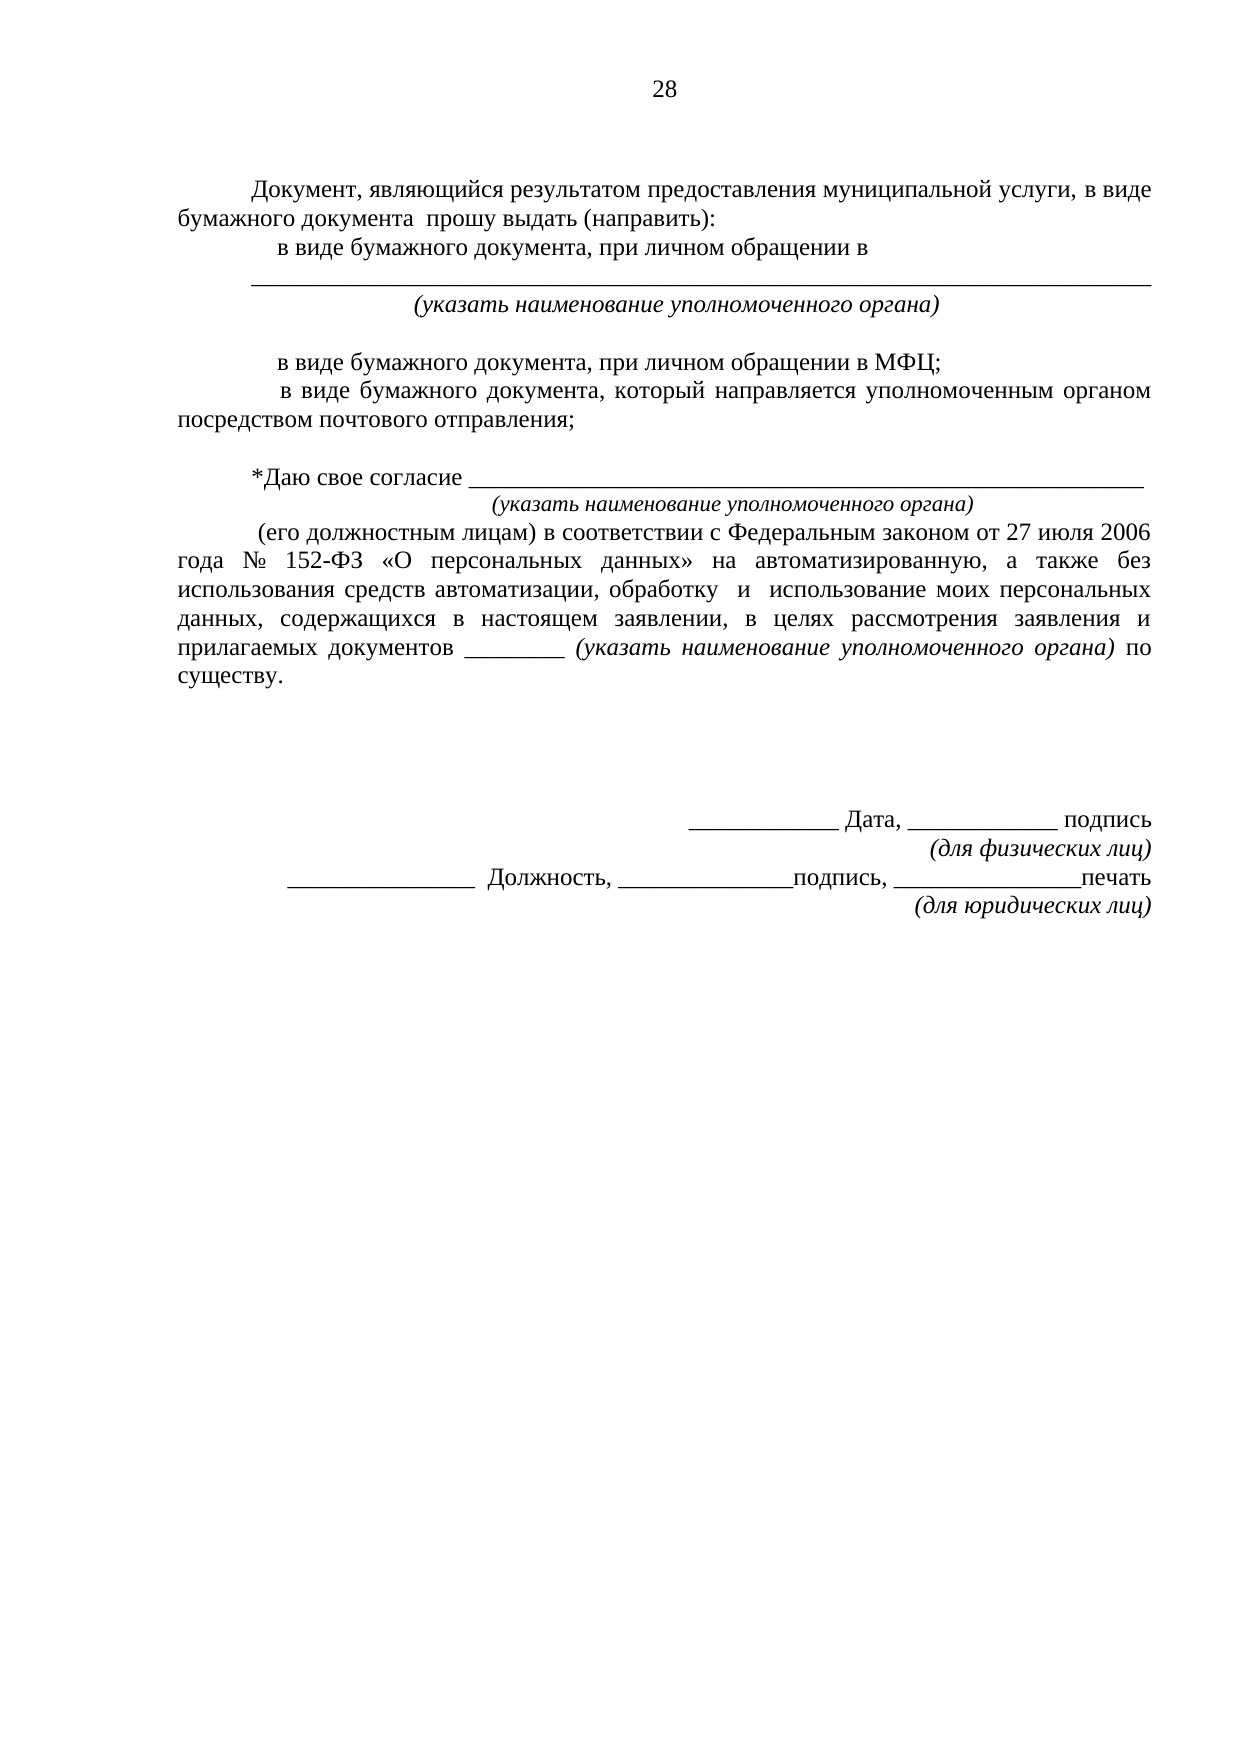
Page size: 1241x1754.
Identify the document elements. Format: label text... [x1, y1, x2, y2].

text (указать наименование уполномоченного органа) [177, 289, 1152, 318]
text (его должностным лицам) в соответствии с Федеральным законом от 27 июля 2006 года № 152-ФЗ «О персональных данных» на автоматизированную, а также без использования средств автоматизации, обработку и использование моих персональных данных, содержащихся в настоящем заявлении, в целях рассмотрения заявления и прилагаемых документов ________ (указать наименование уполномоченного органа) по существу. [177, 517, 1152, 689]
text (для юридических лиц) [177, 891, 1152, 919]
text *Даю свое согласие ______________________________________________________ [177, 462, 1152, 491]
text  в виде бумажного документа, при личном обращении в [177, 232, 1152, 261]
text (указать наименование уполномоченного органа) [177, 491, 1152, 517]
text ________________________________________________________________________ [177, 261, 1152, 289]
text  в виде бумажного документа, при личном обращении в МФЦ; [177, 347, 1152, 376]
text (для физических лиц) [177, 833, 1152, 862]
text _______________ Должность, ______________подпись, _______________печать [177, 862, 1152, 891]
text Документ, являющийся результатом предоставления муниципальной услуги, в виде бумажного документа прошу выдать (направить): [177, 174, 1152, 232]
text ____________ Дата, ____________ подпись [177, 804, 1152, 833]
text  в виде бумажного документа, который направляется уполномоченным органом посредством почтового отправления; [177, 376, 1152, 433]
